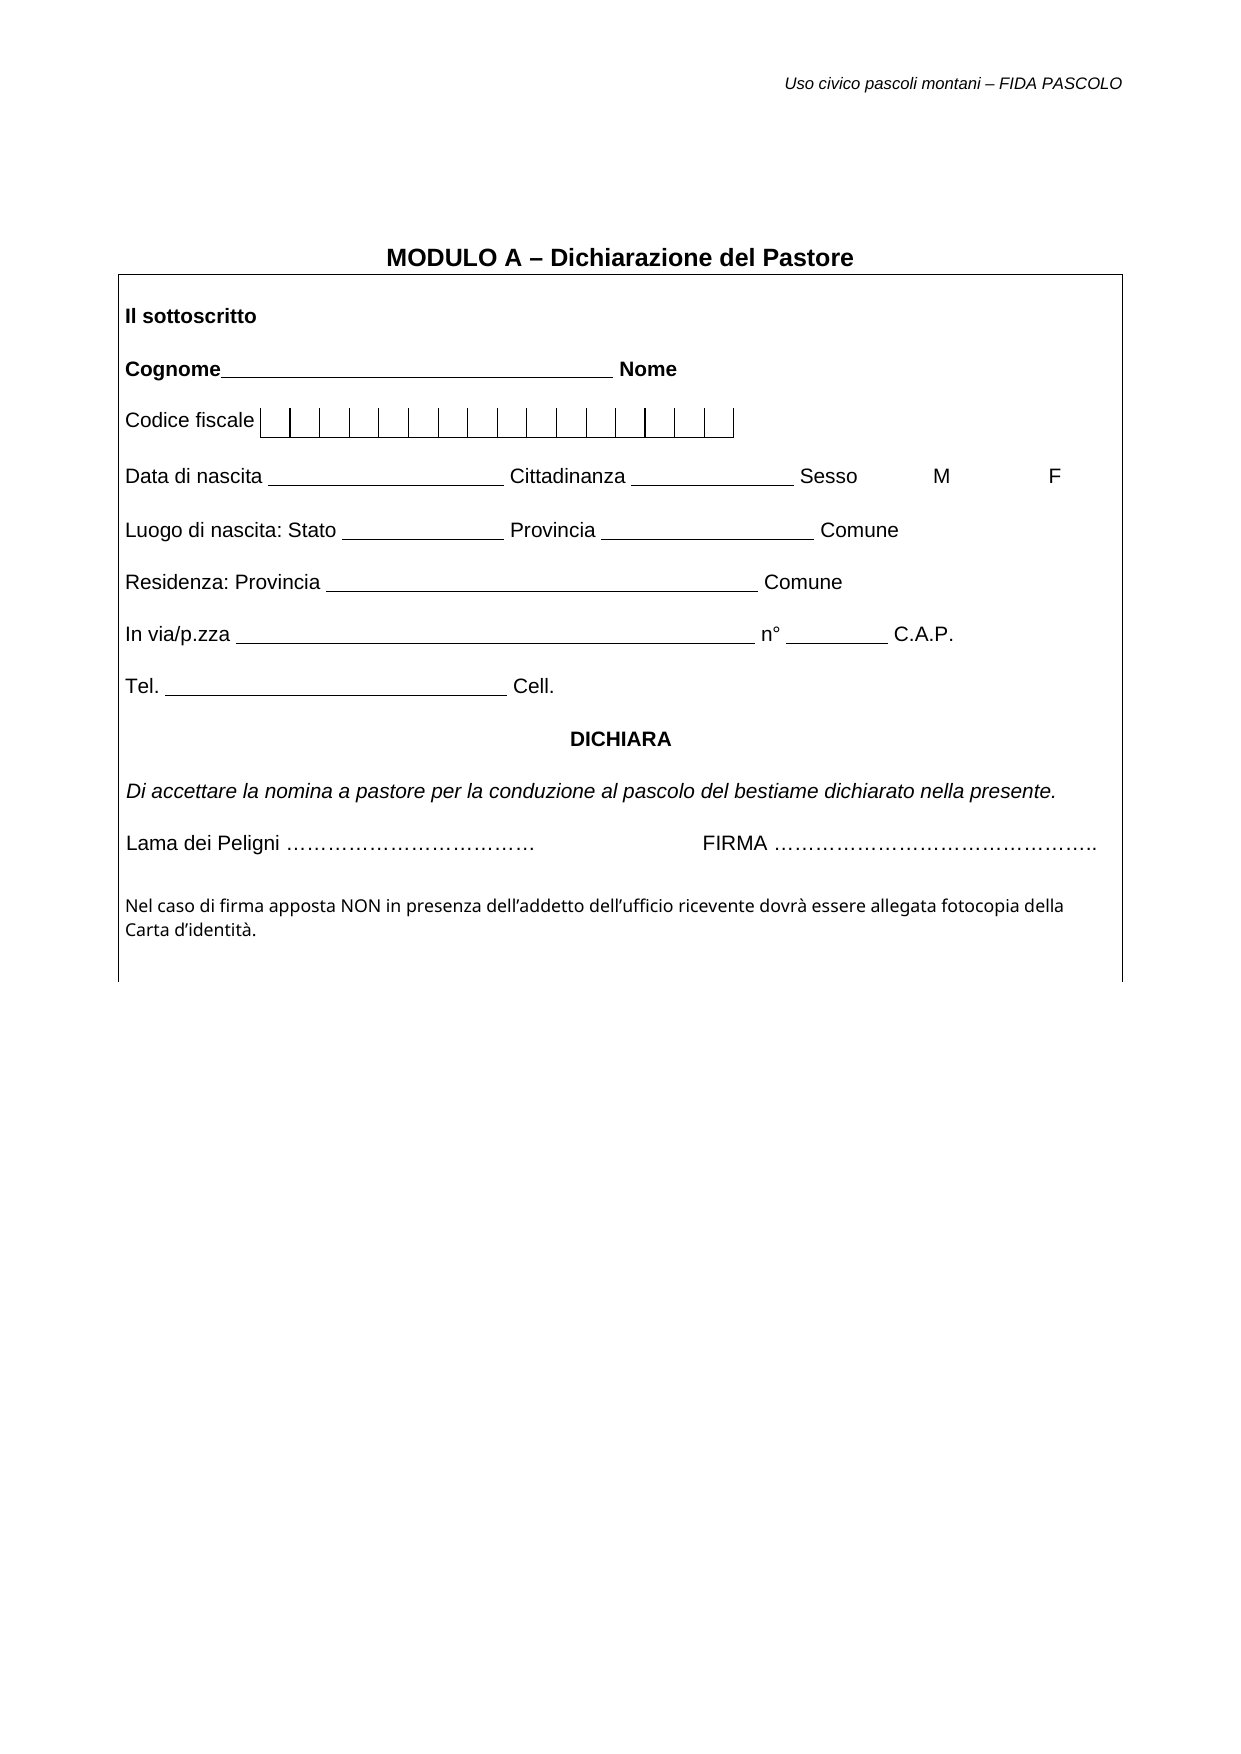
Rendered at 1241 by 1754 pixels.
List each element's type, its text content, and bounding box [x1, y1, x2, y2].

subtitle MODULO A – Dichiarazione del Pastore [118, 243, 1122, 272]
table_header Il sottoscritto Cognome Nome Codice fiscale Data di nascita Cittadinanza Sesso M F Luogo di nascita: Stato Provincia Comune Residenza: Provincia Comune In via/p.zza n° C.A.P. Tel. Cell. [119, 275, 1122, 698]
table_cell DICHIARA Di accettare la nomina a pastore per la conduzione al pascolo del bestiame dichiarato nella presente. Lama dei Peligni ……………………………… FIRMA ……………………………………….. Nel caso di firma apposta NON in presenza dell’addetto dell’ufficio ricevente dovrà essere allegata fotocopia della Carta d’identità. [119, 698, 1122, 982]
